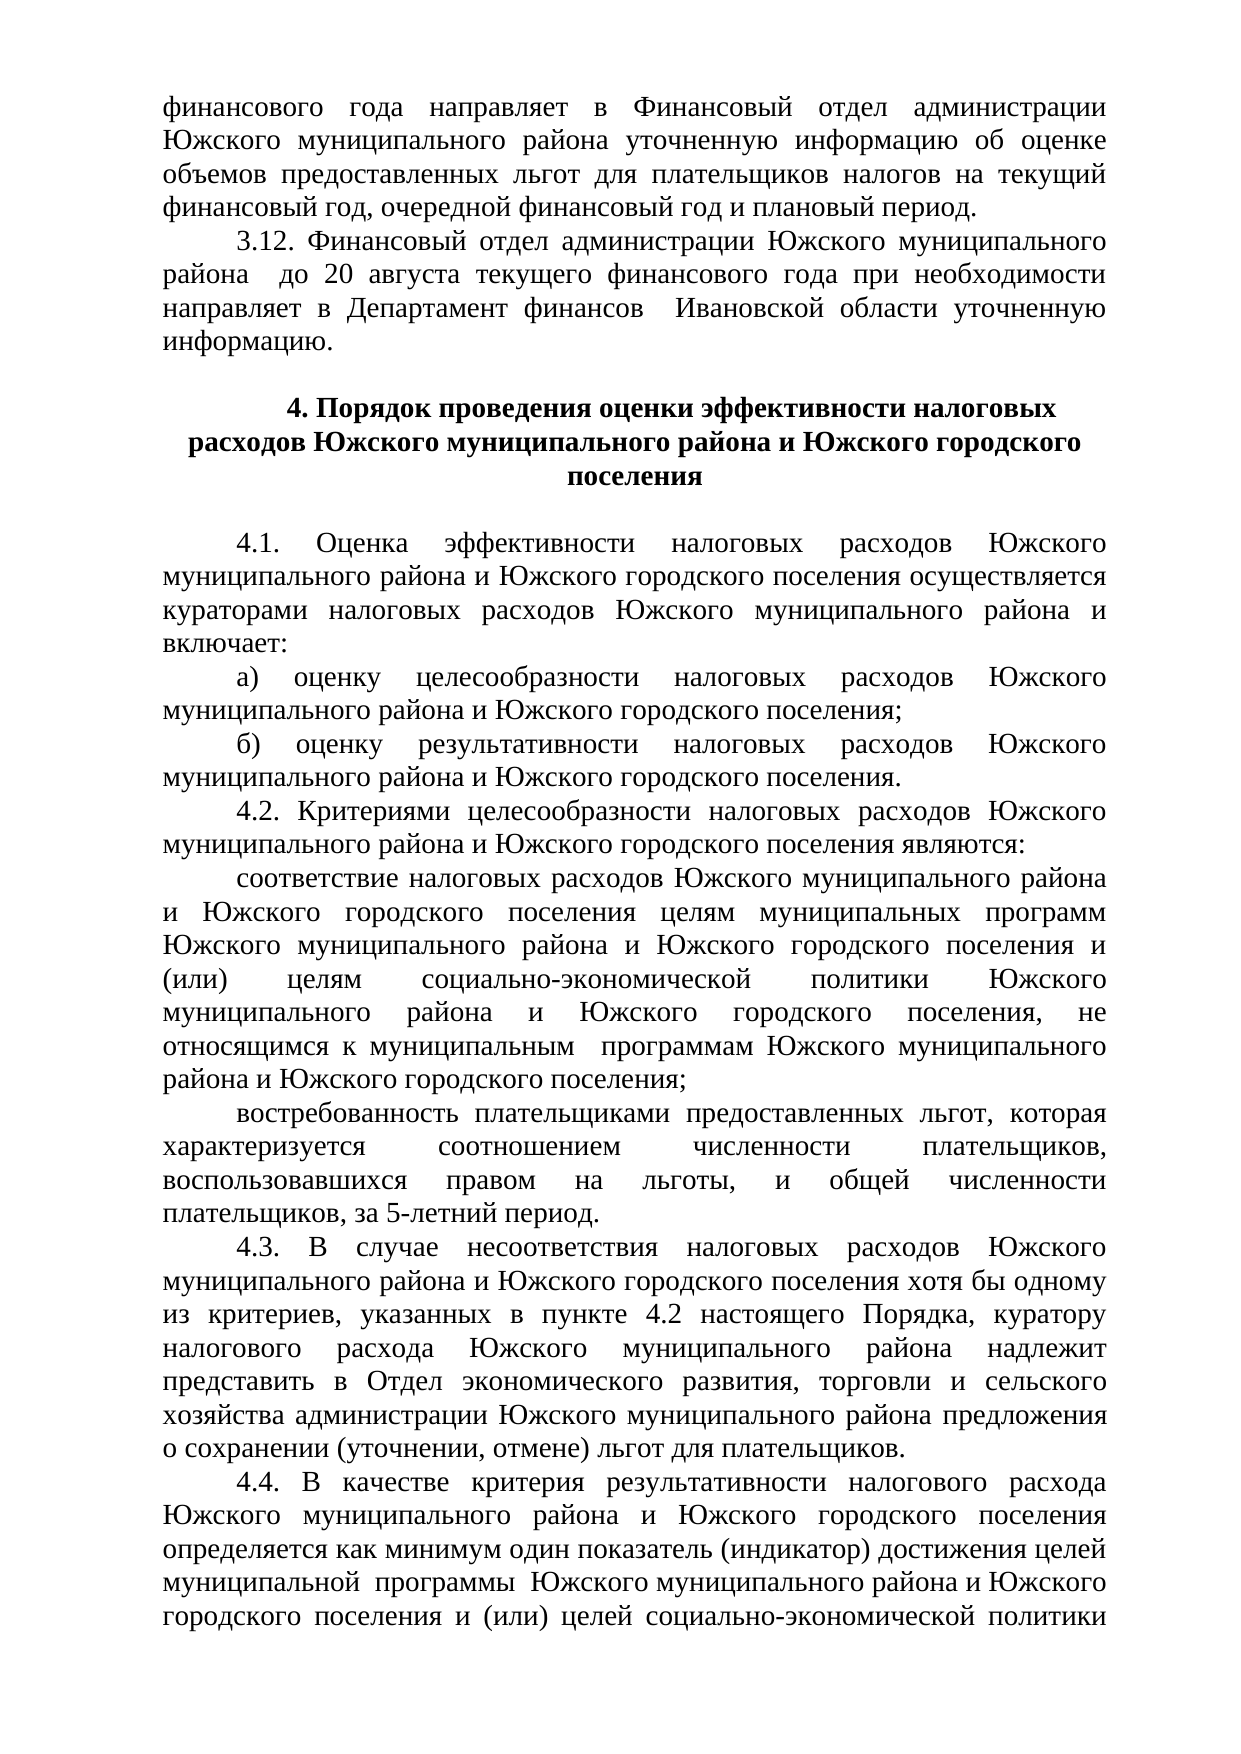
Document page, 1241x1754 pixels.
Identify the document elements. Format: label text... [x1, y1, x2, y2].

text 4.3. В случае несоответствия налоговых расходов Южского муниципального района и Южского городского поселения хотя бы одному из критериев, указанных в пункте 4.2 настоящего Порядка, куратору налогового расхода Южского муниципального района надлежит представить в Отдел экономического развития, торговли и сельского хозяйства администрации Южского муниципального района предложения о сохранении (уточнении, отмене) льгот для плательщиков. [162, 1229, 1107, 1464]
text 4. Порядок проведения оценки эффективности налоговых расходов Южского муниципального района и Южского городского поселения [162, 391, 1107, 491]
text б) оценку результативности налоговых расходов Южского муниципального района и Южского городского поселения. [162, 726, 1107, 793]
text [162, 1464, 1107, 1632]
text 4.2. Критериями целесообразности налоговых расходов Южского муниципального района и Южского городского поселения являются: [162, 793, 1107, 860]
text 4.1. Оценка эффективности налоговых расходов Южского муниципального района и Южского городского поселения осуществляется кураторами налоговых расходов Южского муниципального района и включает: [162, 525, 1107, 659]
text соответствие налоговых расходов Южского муниципального района и Южского городского поселения целям муниципальных программ Южского муниципального района и Южского городского поселения и (или) целям социально-экономической политики Южского муниципального района и Южского городского поселения, не относящимся к муниципальным программам Южского муниципального района и Южского городского поселения; [162, 860, 1107, 1095]
text а) оценку целесообразности налоговых расходов Южского муниципального района и Южского городского поселения; [162, 659, 1107, 726]
text востребованность плательщиками предоставленных льгот, которая характеризуется соотношением численности плательщиков, воспользовавшихся правом на льготы, и общей численности плательщиков, за 5-летний период. [162, 1095, 1107, 1229]
text 3.12. Финансовый отдел администрации Южского муниципального района до 20 августа текущего финансового года при необходимости направляет в Департамент финансов Ивановской области уточненную информацию. [162, 223, 1107, 357]
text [162, 89, 1107, 223]
